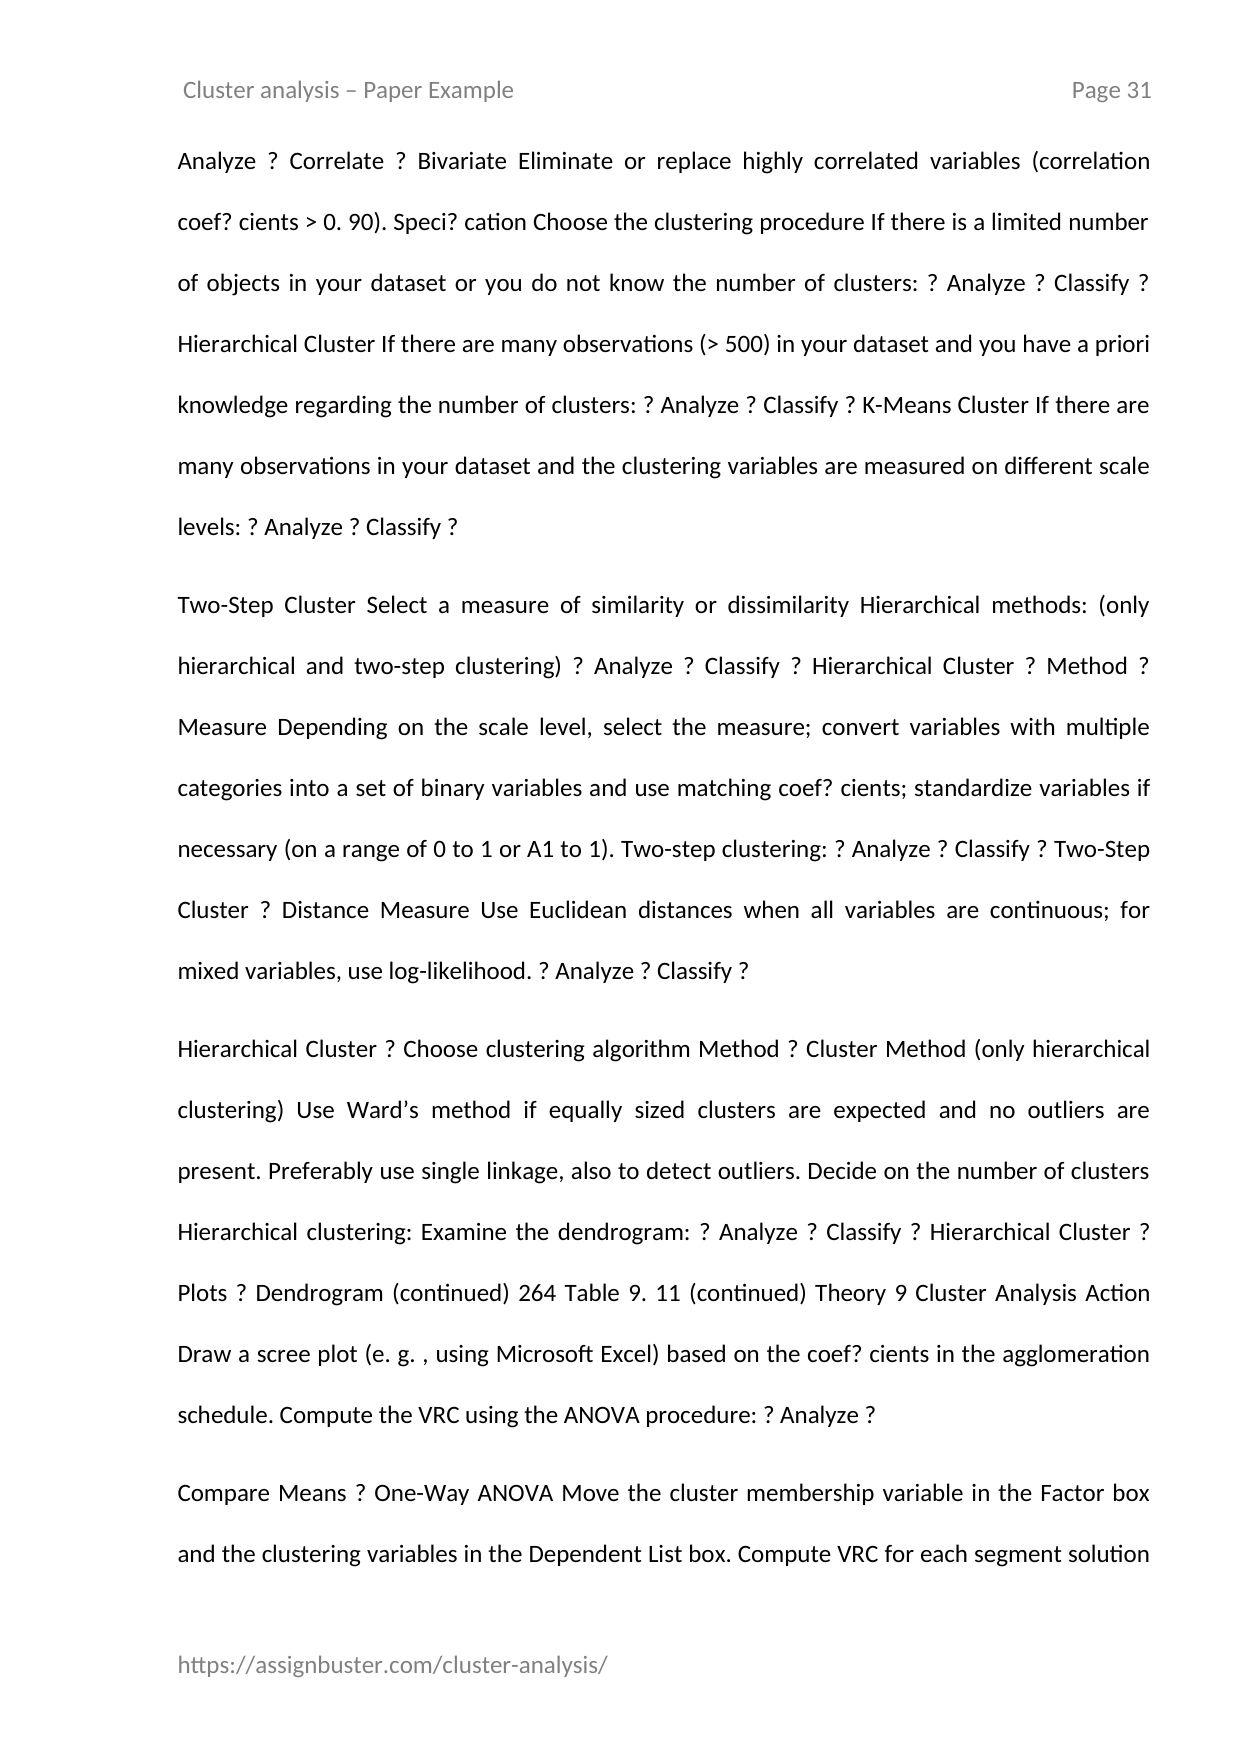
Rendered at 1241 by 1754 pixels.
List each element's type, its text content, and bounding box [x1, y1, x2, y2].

text Analyze ? Correlate ? Bivariate Eliminate or replace highly correlated variables (correlation coef? cients > 0. 90). Speci? cation Choose the clustering procedure If there is a limited number of objects in your dataset or you do not know the number of clusters: ? Analyze ? Classify ? Hierarchical Cluster If there are many observations (> 500) in your dataset and you have a priori knowledge regarding the number of clusters: ? Analyze ? Classify ? K-Means Cluster If there are many observations in your dataset and the clustering variables are measured on different scale levels: ? Analyze ? Classify ? [177, 145, 1152, 542]
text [177, 1477, 1152, 1568]
text Hierarchical Cluster ? Choose clustering algorithm Method ? Cluster Method (only hierarchical clustering) Use Ward’s method if equally sized clusters are expected and no outliers are present. Preferably use single linkage, also to detect outliers. Decide on the number of clusters Hierarchical clustering: Examine the dendrogram: ? Analyze ? Classify ? Hierarchical Cluster ? Plots ? Dendrogram (continued) 264 Table 9. 11 (continued) Theory 9 Cluster Analysis Action Draw a scree plot (e. g. , using Microsoft Excel) based on the coef? cients in the agglomeration schedule. Compute the VRC using the ANOVA procedure: ? Analyze ? [177, 1033, 1152, 1430]
text Two-Step Cluster Select a measure of similarity or dissimilarity Hierarchical methods: (only hierarchical and two-step clustering) ? Analyze ? Classify ? Hierarchical Cluster ? Method ? Measure Depending on the scale level, select the measure; convert variables with multiple categories into a set of binary variables and use matching coef? cients; standardize variables if necessary (on a range of 0 to 1 or A1 to 1). Two-step clustering: ? Analyze ? Classify ? Two-Step Cluster ? Distance Measure Use Euclidean distances when all variables are continuous; for mixed variables, use log-likelihood. ? Analyze ? Classify ? [177, 589, 1152, 986]
